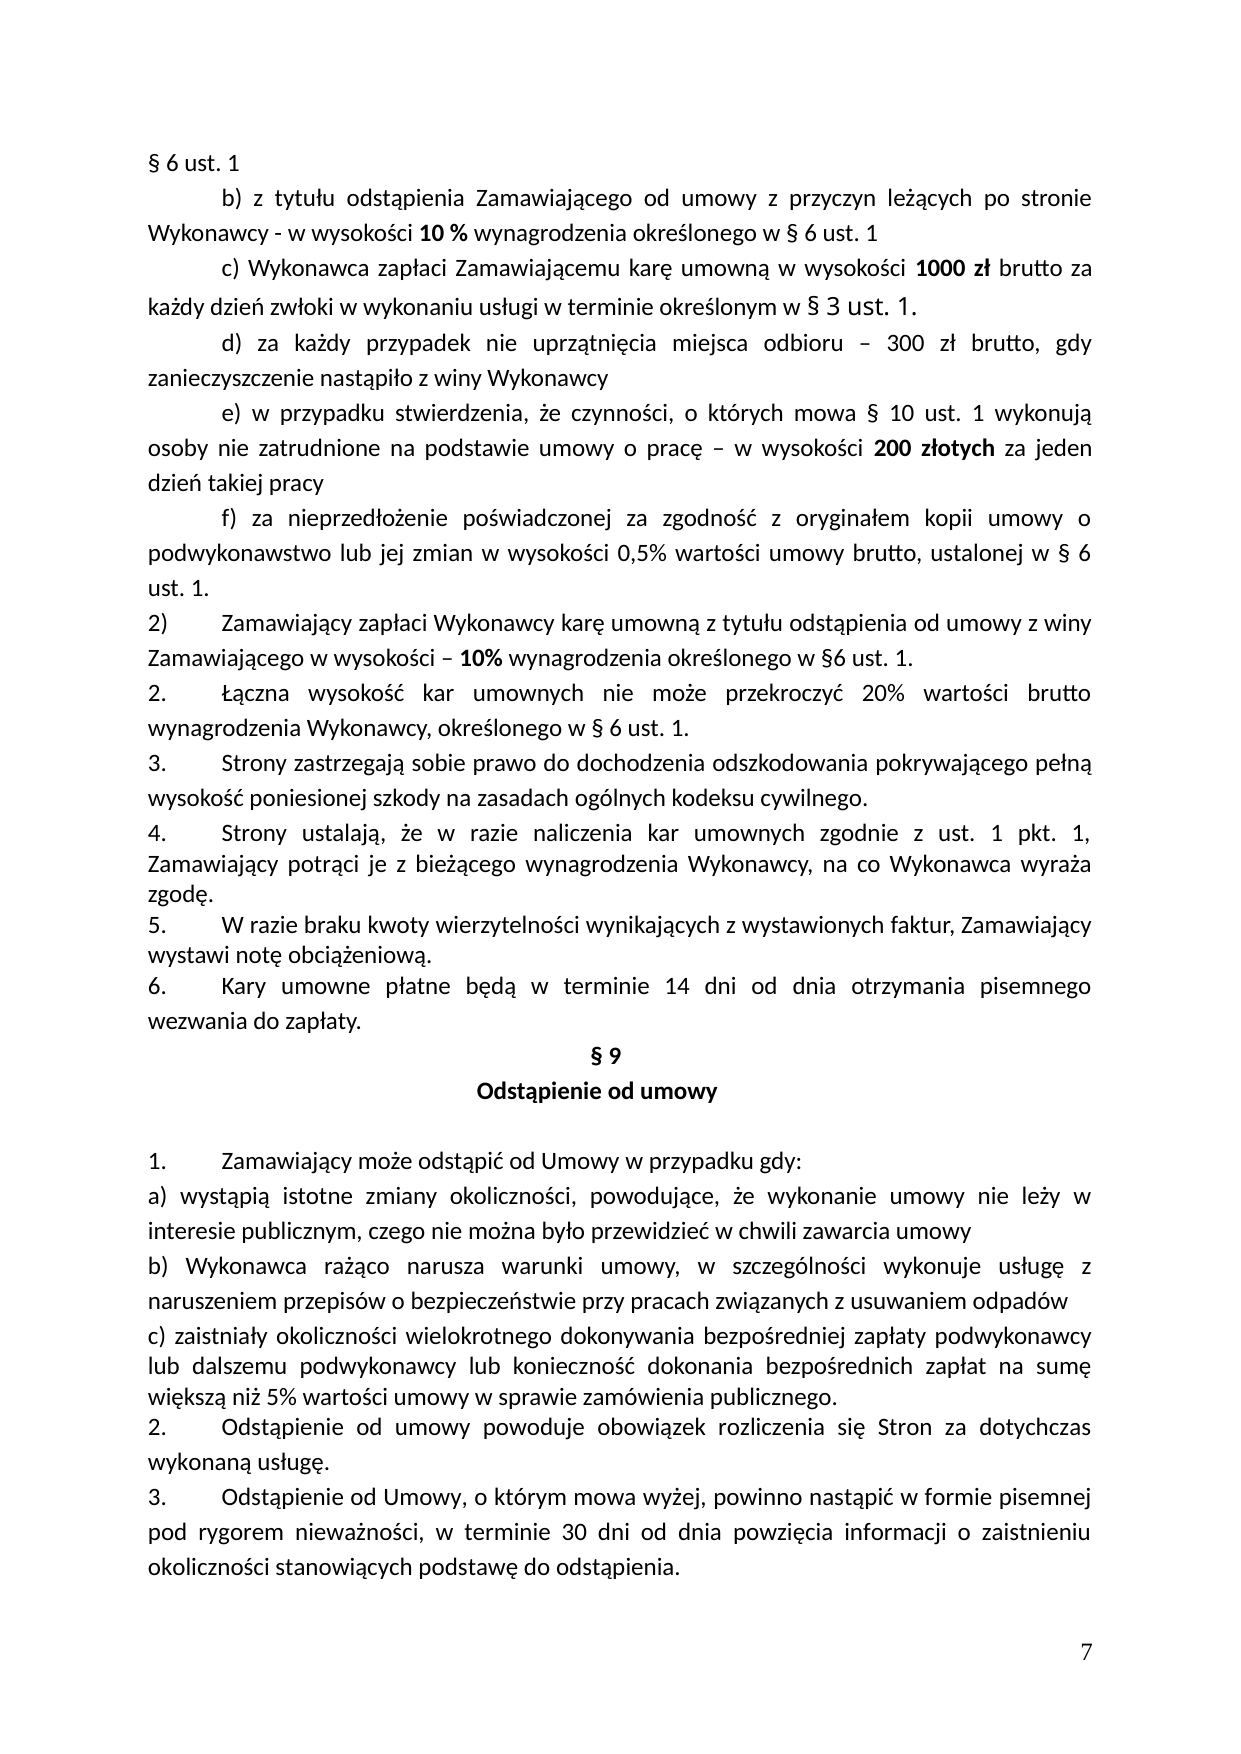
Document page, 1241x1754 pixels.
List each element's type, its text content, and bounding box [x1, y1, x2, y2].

text c) zaistniały okoliczności wielokrotnego dokonywania bezpośredniej zapłaty podwykonawcy lub dalszemu podwykonawcy lub konieczność dokonania bezpośrednich zapłat na sumę większą niż 5% wartości umowy w sprawie zamówienia publicznego. [148, 1320, 1093, 1412]
text c) Wykonawca zapłaci Zamawiającemu karę umowną w wysokości 1000 zł brutto za każdy dzień zwłoki w wykonaniu usługi w terminie określonym w § 3 ust. 1. [148, 253, 1093, 322]
text 3. Odstąpienie od Umowy, o którym mowa wyżej, powinno nastąpić w formie pisemnej pod rygorem nieważności, w terminie 30 dni od dnia powzięcia informacji o zaistnieniu okoliczności stanowiących podstawę do odstąpienia. [148, 1482, 1093, 1582]
text e) w przypadku stwierdzenia, że czynności, o których mowa § 10 ust. 1 wykonują osoby nie zatrudnione na podstawie umowy o pracę – w wysokości 200 złotych za jeden dzień takiej pracy [148, 397, 1093, 498]
text 5. W razie braku kwoty wierzytelności wynikających z wystawionych faktur, Zamawiający wystawi notę obciążeniową. [148, 909, 1093, 970]
text b) Wykonawca rażąco narusza warunki umowy, w szczególności wykonuje usługę z naruszeniem przepisów o bezpieczeństwie przy pracach związanych z usuwaniem odpadów [148, 1250, 1093, 1316]
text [148, 148, 1093, 178]
text 4. Strony ustalają, że w razie naliczenia kar umownych zgodnie z ust. 1 pkt. 1, Zamawiający potrąci je z bieżącego wynagrodzenia Wykonawcy, na co Wykonawca wyraża zgodę. [148, 817, 1093, 909]
text 1. Zamawiający może odstąpić od Umowy w przypadku gdy: [148, 1145, 1093, 1176]
text 2) Zamawiający zapłaci Wykonawcy karę umowną z tytułu odstąpienia od umowy z winy Zamawiającego w wysokości – 10% wynagrodzenia określonego w §6 ust. 1. [148, 607, 1093, 673]
text 2. Odstąpienie od umowy powoduje obowiązek rozliczenia się Stron za dotychczas wykonaną usługę. [148, 1412, 1093, 1477]
text 6. Kary umowne płatne będą w terminie 14 dni od dnia otrzymania pisemnego wezwania do zapłaty. [148, 970, 1093, 1036]
text 2. Łączna wysokość kar umownych nie może przekroczyć 20% wartości brutto wynagrodzenia Wykonawcy, określonego w § 6 ust. 1. [148, 677, 1093, 743]
text a) wystąpią istotne zmiany okoliczności, powodujące, że wykonanie umowy nie leży w interesie publicznym, czego nie można było przewidzieć w chwili zawarcia umowy [148, 1180, 1093, 1246]
text 3. Strony zastrzegają sobie prawo do dochodzenia odszkodowania pokrywającego pełną wysokość poniesionej szkody na zasadach ogólnych kodeksu cywilnego. [148, 747, 1093, 813]
text d) za każdy przypadek nie uprzątnięcia miejsca odbioru – 300 zł brutto, gdy zanieczyszczenie nastąpiło z winy Wykonawcy [148, 327, 1093, 393]
text § 9 [516, 1040, 1093, 1071]
text Odstąpienie od umowy [443, 1075, 1093, 1106]
text b) z tytułu odstąpienia Zamawiającego od umowy z przyczyn leżących po stronie Wykonawcy - w wysokości 10 % wynagrodzenia określonego w § 6 ust. 1 [148, 183, 1093, 248]
text f) za nieprzedłożenie poświadczonej za zgodność z oryginałem kopii umowy o podwykonawstwo lub jej zmian w wysokości 0,5% wartości umowy brutto, ustalonej w § 6 ust. 1. [148, 502, 1093, 603]
